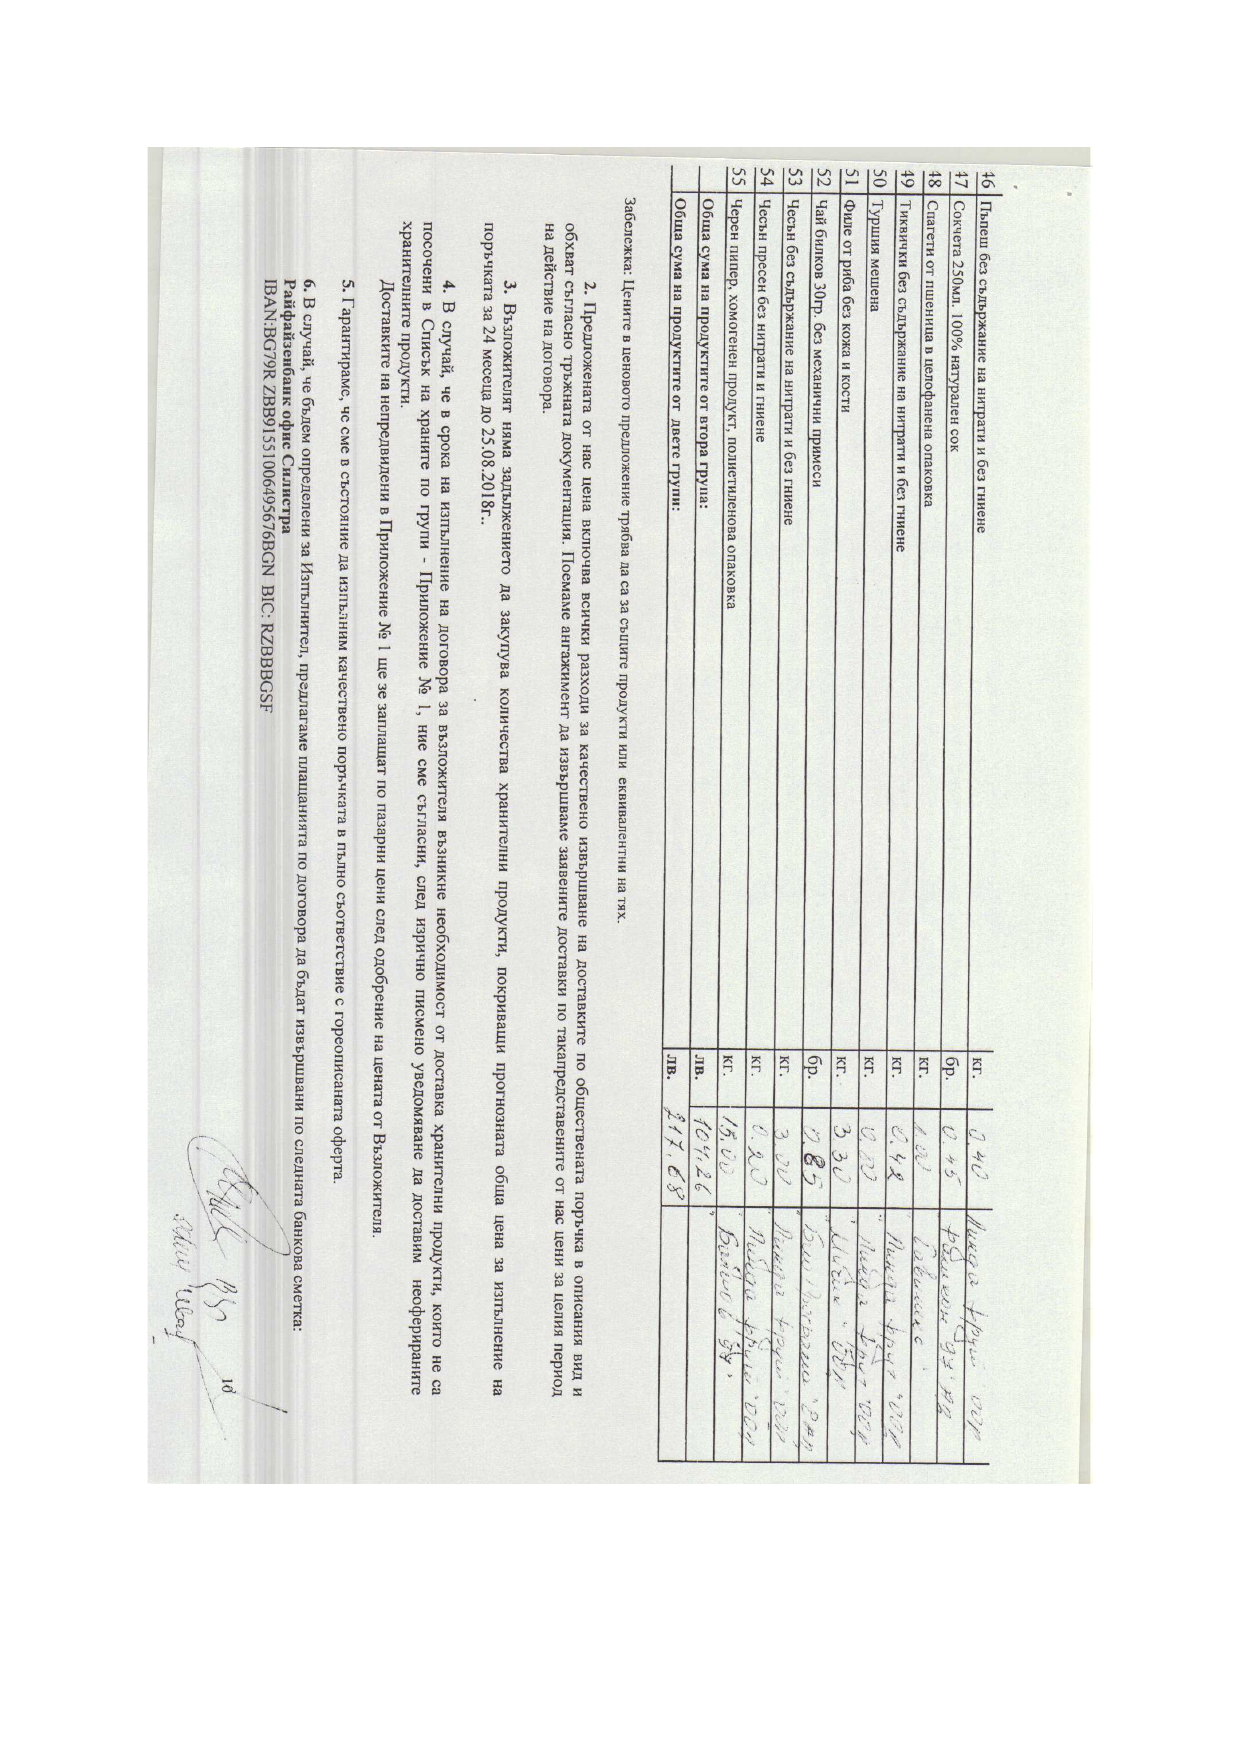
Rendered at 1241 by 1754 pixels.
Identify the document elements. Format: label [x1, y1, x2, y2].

picture [147, 147, 1093, 1484]
